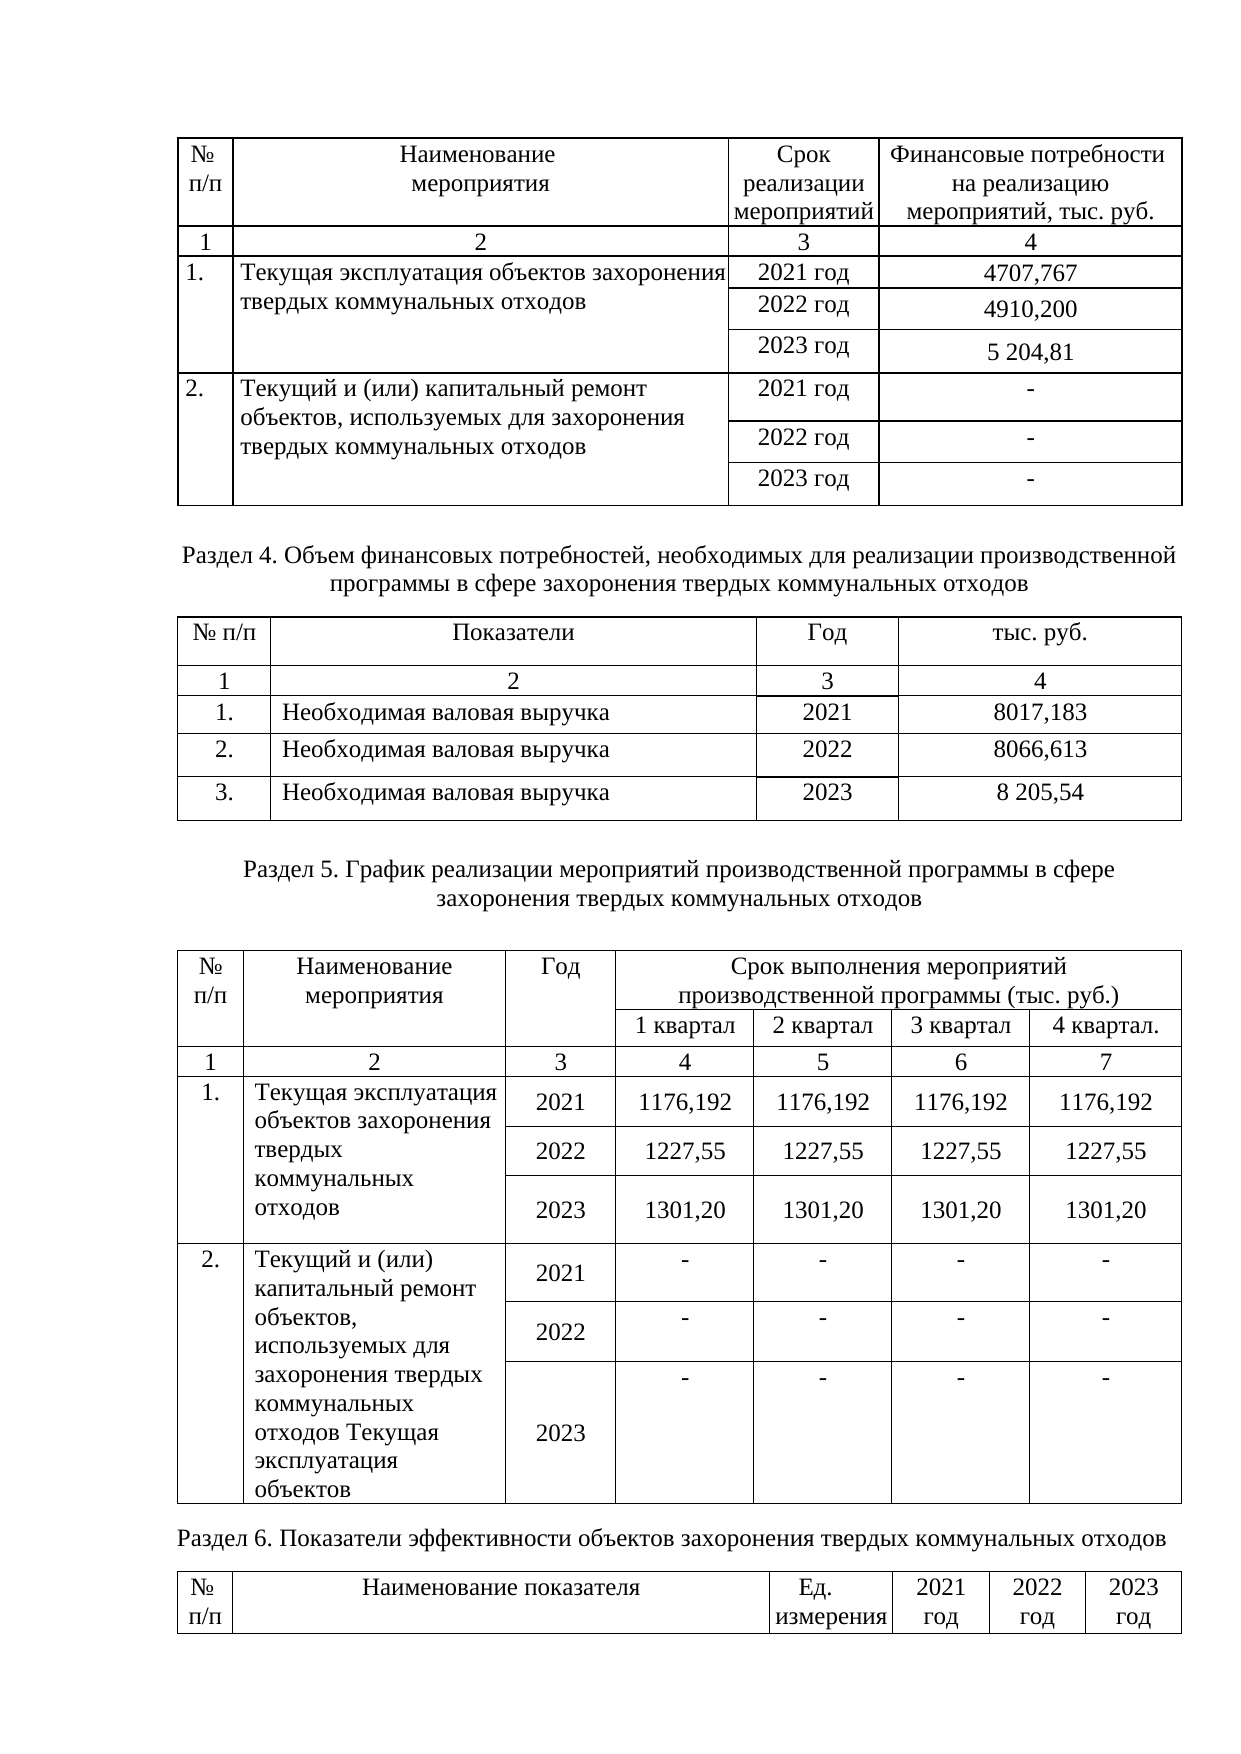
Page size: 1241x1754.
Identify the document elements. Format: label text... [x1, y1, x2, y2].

table_cell - [754, 1244, 891, 1301]
table_cell 2022 [506, 1302, 615, 1361]
table_cell 8 205,54 [899, 777, 1181, 820]
table_cell - [616, 1362, 753, 1503]
table_header 2022 год [990, 1572, 1085, 1633]
table_cell - [880, 422, 1181, 462]
table_cell 1 [178, 1047, 243, 1076]
table_cell 2021 год [729, 374, 878, 420]
table_header Финансовые потребности на реализацию мероприятий, тыс. руб. [880, 139, 1181, 225]
table_cell 5 204,81 [880, 330, 1181, 372]
table_cell 4 [899, 666, 1181, 695]
table_header Срок выполнения мероприятий производственной программы (тыс. руб.) [616, 951, 1181, 1009]
table_header № п/п [179, 139, 232, 225]
text Раздел 4. Объем финансовых потребностей, необходимых для реализации производственной программы в сфере захоронения твердых коммунальных отходов [177, 540, 1181, 597]
table_cell - [880, 463, 1181, 505]
table_cell 1. [178, 696, 270, 733]
table_header Ед. измерения [770, 1572, 892, 1633]
table_header Наименование мероприятия [234, 139, 728, 225]
table_cell 1176,192 [616, 1077, 753, 1126]
table_cell 4707,767 [880, 257, 1181, 287]
table_cell 2023 [757, 778, 898, 820]
table_cell 1176,192 [754, 1077, 891, 1126]
table_cell 2 [244, 1047, 505, 1076]
table_cell - [1030, 1302, 1181, 1361]
text Раздел 6. Показатели эффективности объектов захоронения твердых коммунальных отходов [162, 1523, 1181, 1552]
table_cell 1227,55 [754, 1127, 891, 1175]
table_cell 8017,183 [899, 696, 1181, 733]
table_header Показатели [271, 618, 756, 665]
table_cell 2 [271, 666, 756, 695]
table_cell 2021 [757, 697, 898, 733]
table_cell Текущий и (или) капитальный ремонт объектов, используемых для захоронения твердых коммунальных отходов [234, 374, 728, 505]
text Раздел 5. График реализации мероприятий производственной программы в сфере захоронения твердых коммунальных отходов [177, 854, 1181, 912]
table_cell 2021 [506, 1244, 615, 1301]
table_cell 2. [179, 374, 232, 505]
table_cell - [754, 1302, 891, 1361]
table_cell 1301,20 [892, 1176, 1029, 1243]
table_cell 1227,55 [1030, 1127, 1181, 1175]
table_header Наименование мероприятия [244, 951, 505, 1046]
table_header 2023 год [1086, 1572, 1181, 1633]
table_cell 4 квартал. [1030, 1010, 1181, 1046]
table_cell 3. [178, 777, 270, 820]
table_cell 2. [178, 734, 270, 776]
table_cell 1176,192 [1030, 1077, 1181, 1126]
table_cell 1 квартал [616, 1010, 753, 1046]
table_header Срок реализации мероприятий [729, 139, 878, 225]
table_cell 8066,613 [899, 734, 1181, 776]
table_cell 1176,192 [892, 1077, 1029, 1126]
table_cell 1 [178, 666, 270, 695]
table_cell - [1030, 1362, 1181, 1503]
table_header тыс. руб. [899, 618, 1181, 665]
table_header Год [757, 618, 898, 665]
table_cell 5 [754, 1047, 891, 1076]
table_cell - [616, 1302, 753, 1361]
table_cell Текущий и (или) капитальный ремонт объектов, используемых для захоронения твердых коммунальных отходов Текущая эксплуатация объектов [244, 1244, 505, 1503]
table_cell 6 [892, 1047, 1029, 1076]
table_cell 2021 год [729, 257, 878, 287]
table_cell 3 квартал [892, 1010, 1029, 1046]
table_cell - [892, 1302, 1029, 1361]
table_cell 2021 [506, 1077, 615, 1126]
table_cell 3 [729, 227, 878, 255]
table_cell - [880, 374, 1181, 420]
table_header № п/п [178, 951, 243, 1046]
table_cell 3 [506, 1047, 615, 1076]
table_cell Текущая эксплуатация объектов захоронения твердых коммунальных отходов [234, 257, 728, 372]
table_header № п/п [178, 618, 270, 665]
table_cell - [892, 1244, 1029, 1301]
table_cell 2. [178, 1244, 243, 1503]
table_cell 2 [234, 227, 728, 255]
table_cell 1227,55 [892, 1127, 1029, 1175]
table_cell 4910,200 [880, 289, 1181, 329]
table_cell 1301,20 [754, 1176, 891, 1243]
table_cell 2023 [506, 1176, 615, 1243]
table_cell 1301,20 [1030, 1176, 1181, 1243]
table_cell 2 квартал [754, 1010, 891, 1046]
table_cell Необходимая валовая выручка [271, 696, 756, 733]
table_cell 3 [757, 666, 898, 695]
table_cell 2022 год [729, 289, 878, 329]
table_cell 2023 год [729, 330, 878, 372]
table_header 2021 год [893, 1572, 989, 1633]
table_header № п/п [178, 1572, 232, 1633]
table_header Год [506, 951, 615, 1046]
table_cell - [754, 1362, 891, 1503]
table_cell Необходимая валовая выручка [271, 734, 756, 776]
table_cell Текущая эксплуатация объектов захоронения твердых коммунальных отходов [244, 1077, 505, 1243]
table_cell Необходимая валовая выручка [271, 777, 756, 820]
table_cell 1 [179, 227, 232, 255]
table_cell 4 [880, 227, 1181, 255]
table_cell 2023 [506, 1362, 615, 1503]
table_cell 2023 год [729, 463, 878, 505]
table_cell 2022 [757, 734, 898, 776]
table_cell - [616, 1244, 753, 1301]
table_cell 4 [616, 1047, 753, 1076]
table_cell 1. [179, 257, 232, 372]
table_cell - [1030, 1244, 1181, 1301]
table_cell 2022 год [729, 422, 878, 462]
table_cell 1301,20 [616, 1176, 753, 1243]
table_cell 2022 [506, 1127, 615, 1175]
table_cell 1. [178, 1077, 243, 1243]
table_header Наименование показателя [233, 1572, 769, 1633]
table_cell 7 [1030, 1047, 1181, 1076]
table_cell 1227,55 [616, 1127, 753, 1175]
table_cell - [892, 1362, 1029, 1503]
